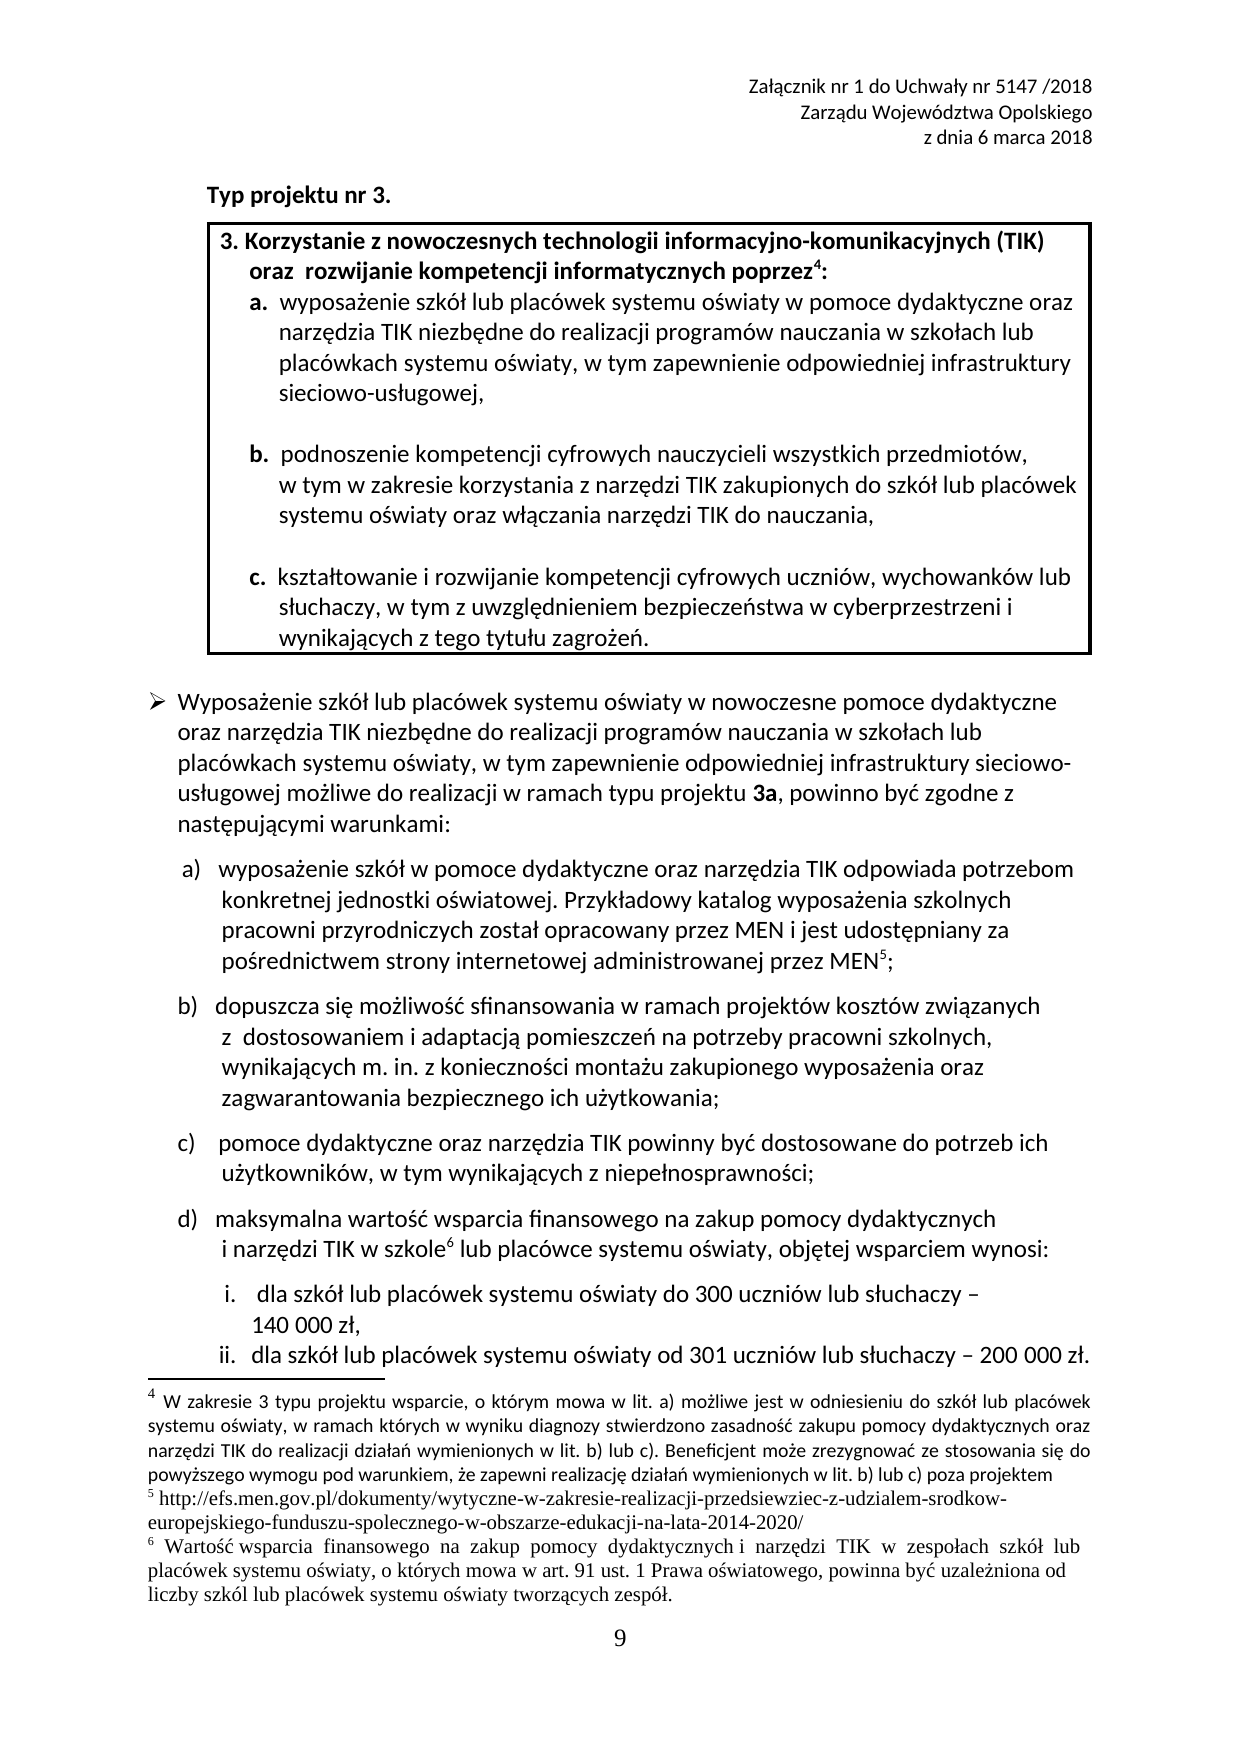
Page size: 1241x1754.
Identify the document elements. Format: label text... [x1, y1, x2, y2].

text a) wyposażenie szkół w pomoce dydaktyczne oraz narzędzia TIK odpowiada potrzebom konkretnej jednostki oświatowej. Przykładowy katalog wyposażenia szkolnych pracowni przyrodniczych został opracowany przez MEN i jest udostępniany za pośrednictwem strony internetowej administrowanej przez MEN; [148, 853, 1093, 975]
list Wyposażenie szkół lub placówek systemu oświaty w nowoczesne pomoce dydaktyczne oraz narzędzia TIK niezbędne do realizacji programów nauczania w szkołach lub placówkach systemu oświaty, w tym zapewnienie odpowiedniej infrastruktury sieciowo-usługowej możliwe do realizacji w ramach typu projektu 3a, powinno być zgodne z następującymi warunkami: [148, 686, 1093, 838]
text b) dopuszcza się możliwość sfinansowania w ramach projektów kosztów związanych z dostosowaniem i adaptacją pomieszczeń na potrzeby pracowni szkolnych, wynikających m. in. z konieczności montażu zakupionego wyposażenia oraz zagwarantowania bezpiecznego ich użytkowania; [177, 990, 1093, 1112]
list dla szkół lub placówek systemu oświaty od 301 uczniów lub słuchaczy – 200 000 zł. [236, 1340, 1093, 1370]
text d) maksymalna wartość wsparcia finansowego na zakup pomocy dydaktycznych i narzędzi TIK w szkole lub placówce systemu oświaty, objętej wsparciem wynosi: [177, 1203, 1093, 1264]
text c) pomoce dydaktyczne oraz narzędzia TIK powinny być dostosowane do potrzeb ich użytkowników, w tym wynikających z niepełnosprawności; [177, 1127, 1093, 1188]
table_header 3. Korzystanie z nowoczesnych technologii informacyjno-komunikacyjnych (TIK) oraz rozwijanie kompetencji informatycznych poprzez: a. wyposażenie szkół lub placówek systemu oświaty w pomoce dydaktyczne oraz narzędzia TIK niezbędne do realizacji programów nauczania w szkołach lub placówkach systemu oświaty, w tym zapewnienie odpowiedniej infrastruktury sieciowo-usługowej, b. podnoszenie kompetencji cyfrowych nauczycieli wszystkich przedmiotów, w tym w zakresie korzystania z narzędzi TIK zakupionych do szkół lub placówek systemu oświaty oraz włączania narzędzi TIK do nauczania, c. kształtowanie i rozwijanie kompetencji cyfrowych uczniów, wychowanków lub słuchaczy, w tym z uwzględnieniem bezpieczeństwa w cyberprzestrzeni i wynikających z tego tytułu zagrożeń. [210, 225, 1088, 652]
text Typ projektu nr 3. [207, 179, 1093, 209]
list dla szkół lub placówek systemu oświaty do 300 uczniów lub słuchaczy – 140 000 zł, [236, 1279, 1093, 1340]
